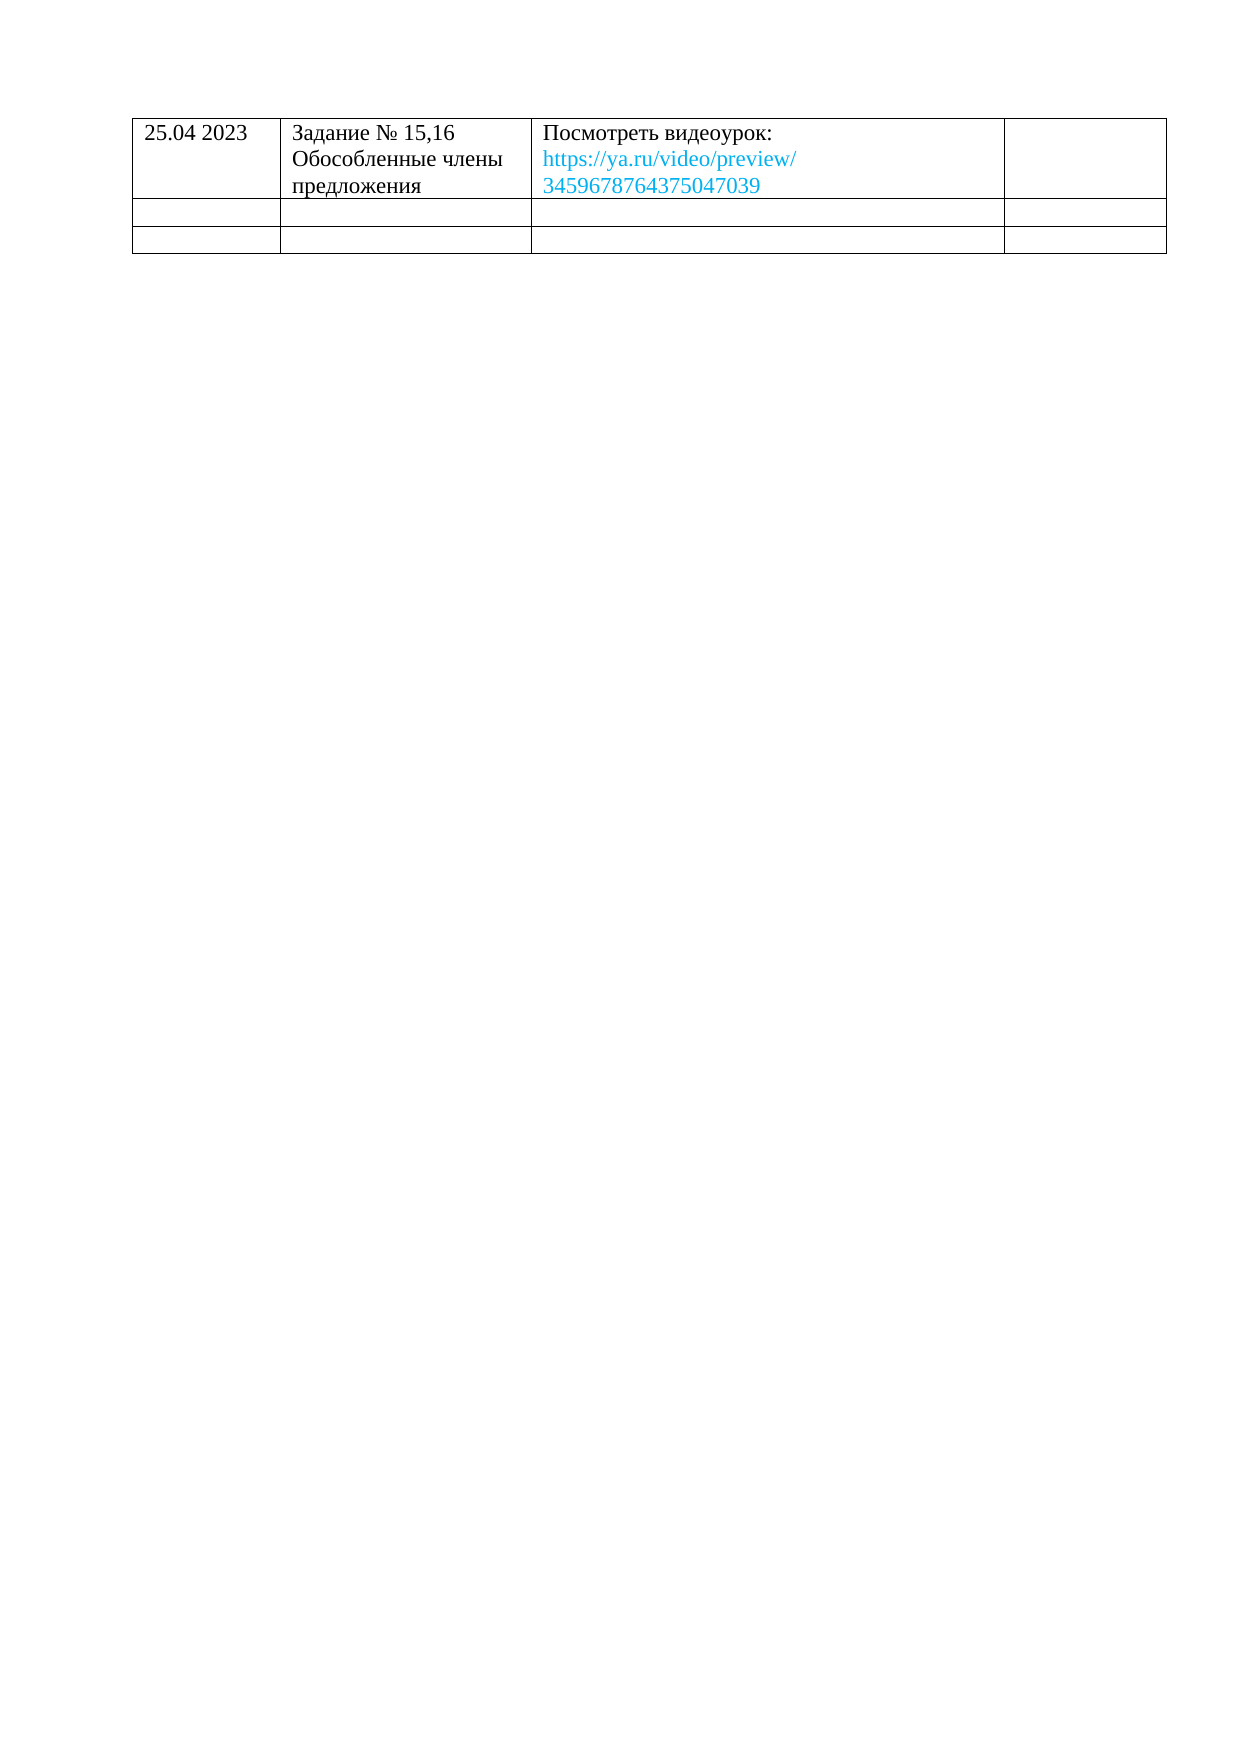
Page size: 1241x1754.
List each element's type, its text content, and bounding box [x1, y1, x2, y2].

table_cell [133, 199, 280, 226]
table_cell [1005, 199, 1166, 226]
table_cell [532, 199, 1004, 226]
table_cell [281, 227, 531, 253]
table_cell Задание № 15,16 Обособленные члены предложения [281, 119, 531, 198]
table_cell [281, 199, 531, 226]
table_cell [133, 227, 280, 253]
table_cell Посмотреть видеоурок: https://ya.ru/video/preview/3459678764375047039 [532, 119, 1004, 198]
table_cell 25.04 2023 [133, 119, 280, 198]
table_cell [532, 227, 1004, 253]
table_cell [1005, 119, 1166, 198]
table_cell [1005, 227, 1166, 253]
